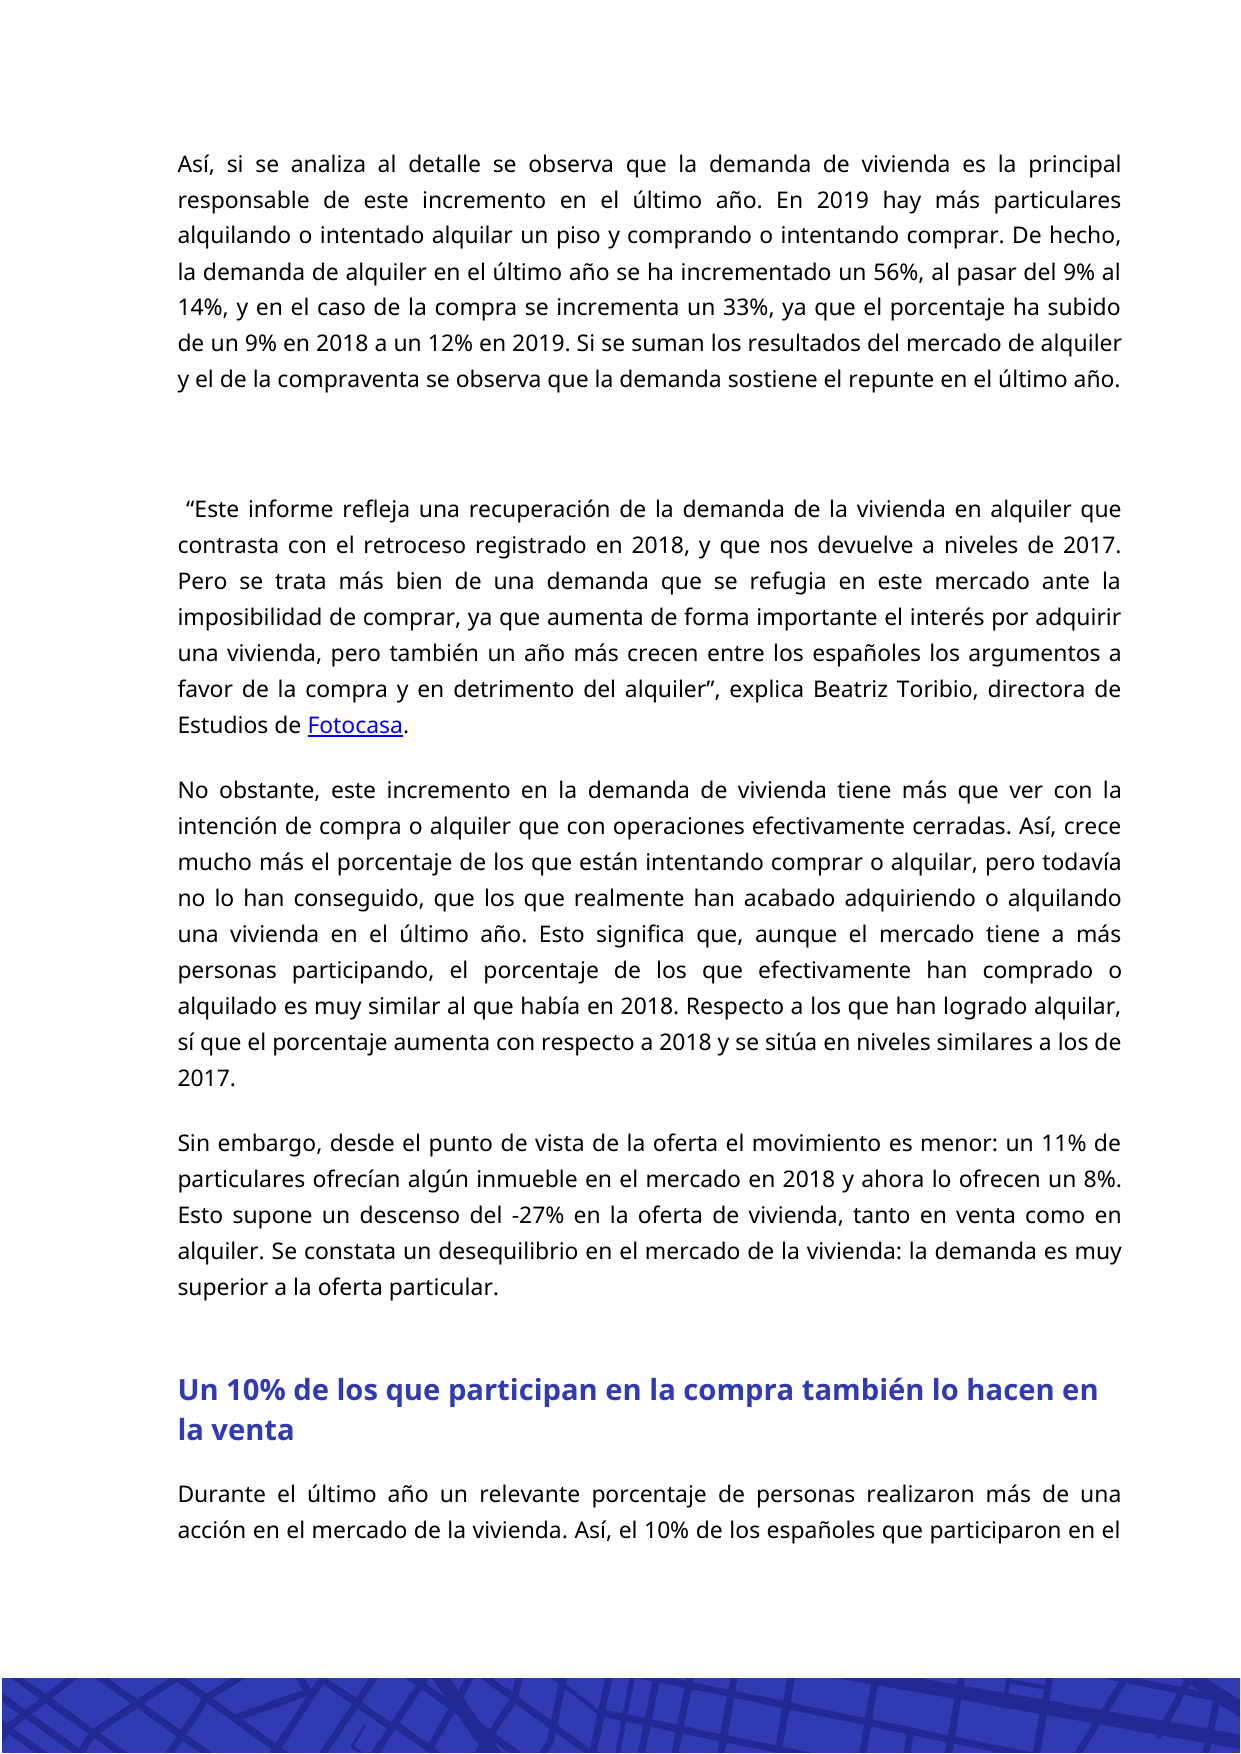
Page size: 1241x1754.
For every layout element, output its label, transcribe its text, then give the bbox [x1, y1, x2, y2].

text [177, 1478, 1123, 1545]
text Un 10% de los que participan en la compra también lo hacen en la venta [177, 1369, 1123, 1449]
text “Este informe refleja una recuperación de la demanda de la vivienda en alquiler que contrasta con el retroceso registrado en 2018, y que nos devuelve a niveles de 2017. Pero se trata más bien de una demanda que se refugia en este mercado ante la imposibilidad de comprar, ya que aumenta de forma importante el interés por adquirir una vivienda, pero también un año más crecen entre los españoles los argumentos a favor de la compra y en detrimento del alquiler”, explica Beatriz Toribio, directora de Estudios de Fotocasa. [177, 493, 1123, 740]
text Así, si se analiza al detalle se observa que la demanda de vivienda es la principal responsable de este incremento en el último año. En 2019 hay más particulares alquilando o intentado alquilar un piso y comprando o intentando comprar. De hecho, la demanda de alquiler en el último año se ha incrementado un 56%, al pasar del 9% al 14%, y en el caso de la compra se incrementa un 33%, ya que el porcentaje ha subido de un 9% en 2018 a un 12% en 2019. Si se suman los resultados del mercado de alquiler y el de la compraventa se observa que la demanda sostiene el repunte en el último año. [177, 148, 1123, 394]
text Sin embargo, desde el punto de vista de la oferta el movimiento es menor: un 11% de particulares ofrecían algún inmueble en el mercado en 2018 y ahora lo ofrecen un 8%. Esto supone un descenso del -27% en la oferta de vivienda, tanto en venta como en alquiler. Se constata un desequilibrio en el mercado de la vivienda: la demanda es muy superior a la oferta particular. [177, 1127, 1123, 1302]
text No obstante, este incremento en la demanda de vivienda tiene más que ver con la intención de compra o alquiler que con operaciones efectivamente cerradas. Así, crece mucho más el porcentaje de los que están intentando comprar o alquilar, pero todavía no lo han conseguido, que los que realmente han acabado adquiriendo o alquilando una vivienda en el último año. Esto significa que, aunque el mercado tiene a más personas participando, el porcentaje de los que efectivamente han comprado o alquilado es muy similar al que había en 2018. Respecto a los que han logrado alquilar, sí que el porcentaje aumenta con respecto a 2018 y se sitúa en niveles similares a los de 2017. [177, 774, 1123, 1093]
picture [2, 1678, 1241, 1753]
